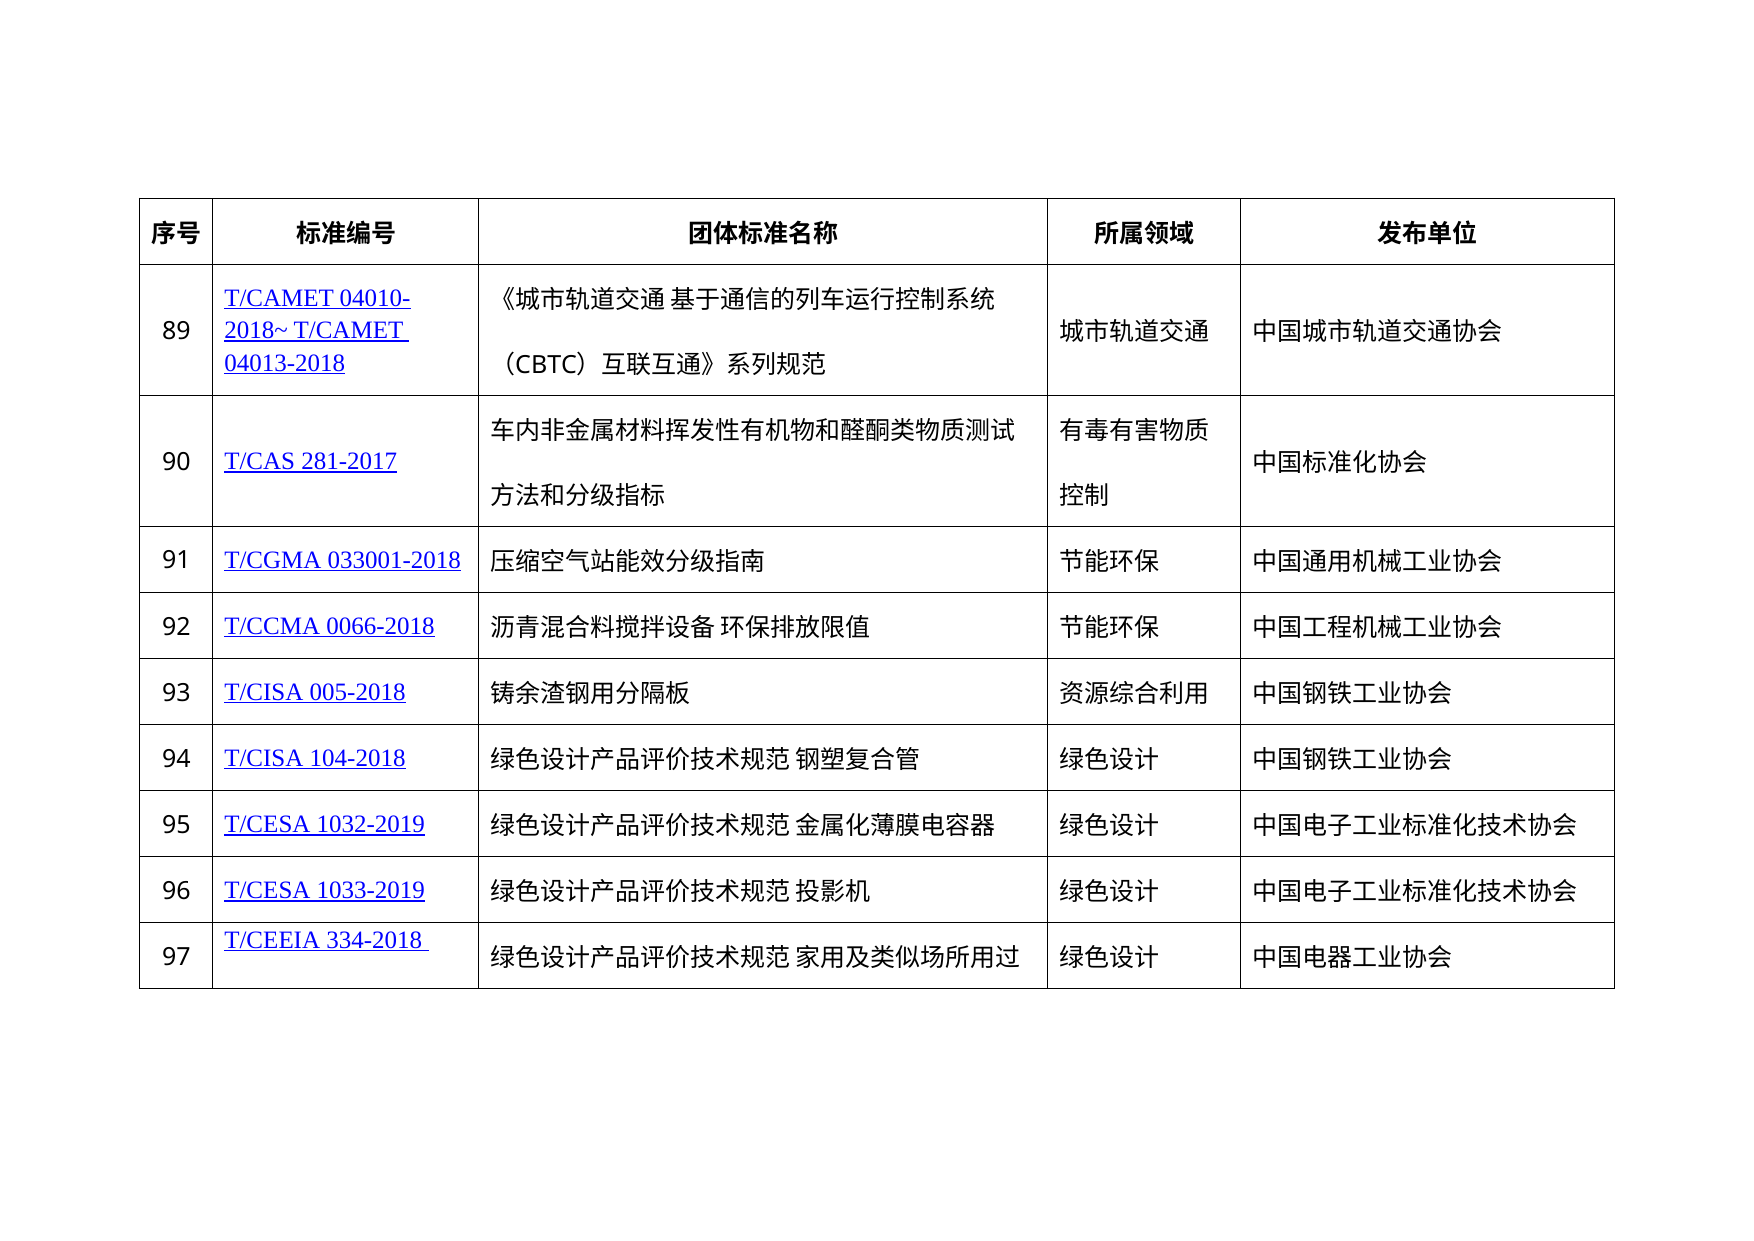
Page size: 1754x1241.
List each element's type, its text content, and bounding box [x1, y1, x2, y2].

table_cell 91 [140, 527, 212, 592]
table_cell 中国电子工业标准化技术协会 [1241, 857, 1614, 922]
table_cell 《城市轨道交通 基于通信的列车运行控制系统（CBTC）互联互通》系列规范 [479, 265, 1047, 395]
table_cell 中国标准化协会 [1241, 396, 1614, 526]
table_cell 资源综合利用 [1048, 659, 1240, 724]
table_cell T/CISA 005-2018 [213, 659, 478, 724]
table_header 所属领域 [1048, 199, 1240, 264]
table_cell 绿色设计产品评价技术规范 家用及类似场所用过电流保护断路器 [479, 923, 1047, 988]
table_cell 97 [140, 923, 212, 988]
table_cell 中国工程机械工业协会 [1241, 593, 1614, 658]
table_cell T/CISA 104-2018 [213, 725, 478, 790]
table_header 标准编号 [213, 199, 478, 264]
table_cell 92 [140, 593, 212, 658]
table_cell T/CAS 281-2017 [213, 396, 478, 526]
table_cell 压缩空气站能效分级指南 [479, 527, 1047, 592]
table_cell 95 [140, 791, 212, 856]
table_cell T/CGMA 033001-2018 [213, 527, 478, 592]
table_cell 中国城市轨道交通协会 [1241, 265, 1614, 395]
table_cell 93 [140, 659, 212, 724]
table_cell 绿色设计 [1048, 791, 1240, 856]
table_cell 绿色设计 [1048, 857, 1240, 922]
table_cell T/CEEIA 334-2018 [213, 923, 478, 988]
table_cell 中国电器工业协会 [1241, 923, 1614, 988]
table_cell 绿色设计 [1048, 923, 1240, 988]
table_cell 节能环保 [1048, 527, 1240, 592]
table_cell 绿色设计产品评价技术规范 投影机 [479, 857, 1047, 922]
table_cell 城市轨道交通 [1048, 265, 1240, 395]
table_header 团体标准名称 [479, 199, 1047, 264]
table_cell 中国钢铁工业协会 [1241, 659, 1614, 724]
table_cell 绿色设计产品评价技术规范 金属化薄膜电容器 [479, 791, 1047, 856]
table_header 发布单位 [1241, 199, 1614, 264]
table_cell 94 [140, 725, 212, 790]
table_cell T/CESA 1032-2019 [213, 791, 478, 856]
table_cell 节能环保 [1048, 593, 1240, 658]
table_cell T/CESA 1033-2019 [213, 857, 478, 922]
table_cell 有毒有害物质控制 [1048, 396, 1240, 526]
table_cell 铸余渣钢用分隔板 [479, 659, 1047, 724]
table_cell 90 [140, 396, 212, 526]
table_cell T/CCMA 0066-2018 [213, 593, 478, 658]
table_cell 中国电子工业标准化技术协会 [1241, 791, 1614, 856]
table_header 序号 [140, 199, 212, 264]
table_cell 绿色设计 [1048, 725, 1240, 790]
table_cell 89 [140, 265, 212, 395]
table_cell 中国通用机械工业协会 [1241, 527, 1614, 592]
table_cell 中国钢铁工业协会 [1241, 725, 1614, 790]
table_cell 沥青混合料搅拌设备 环保排放限值 [479, 593, 1047, 658]
table_cell 绿色设计产品评价技术规范 钢塑复合管 [479, 725, 1047, 790]
table_cell 96 [140, 857, 212, 922]
table_cell T/CAMET 04010-2018~ T/CAMET 04013-2018 [213, 265, 478, 395]
table_cell 车内非金属材料挥发性有机物和醛酮类物质测试方法和分级指标 [479, 396, 1047, 526]
